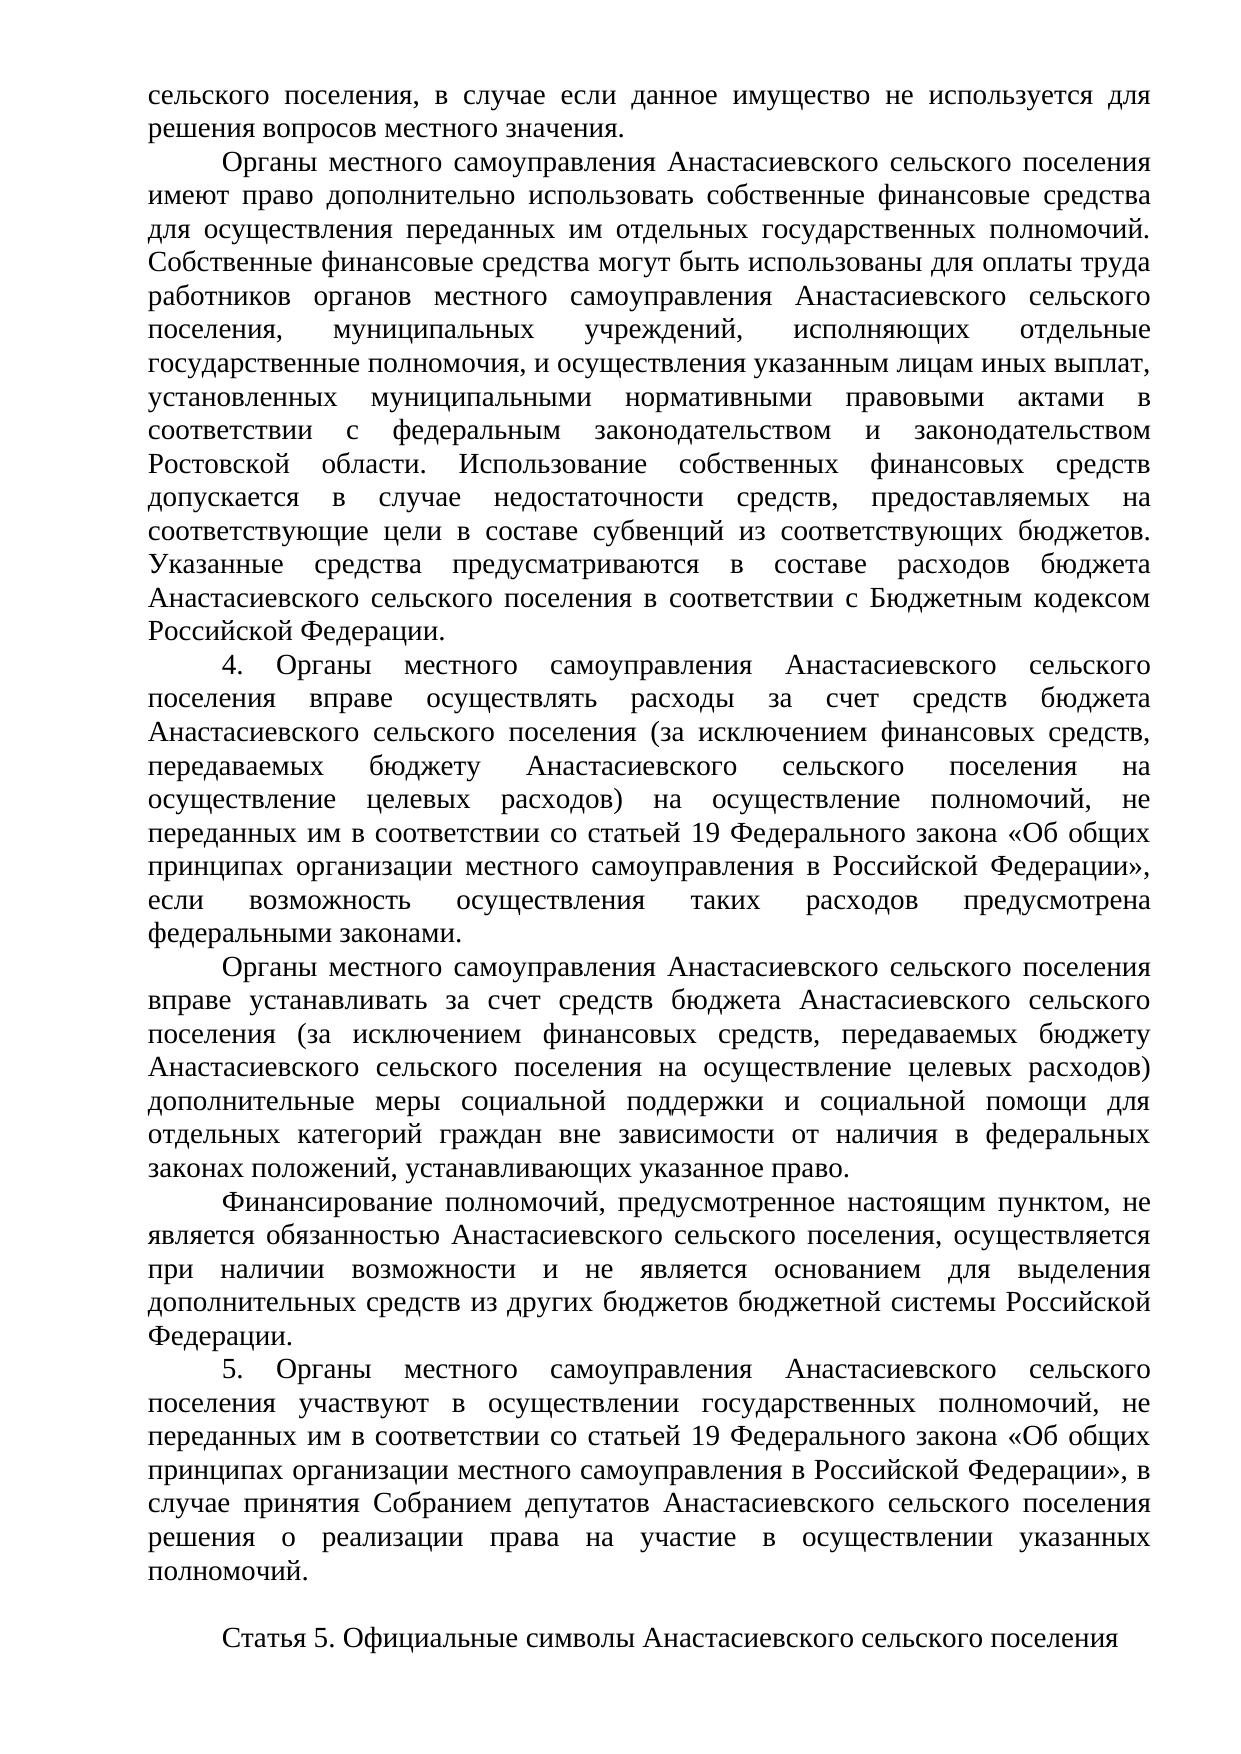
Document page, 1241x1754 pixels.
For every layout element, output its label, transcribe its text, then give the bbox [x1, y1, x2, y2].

text Финансирование полномочий, предусмотренное настоящим пунктом, не является обязанностью Анастасиевского сельского поселения, осуществляется при наличии возможности и не является основанием для выделения дополнительных средств из других бюджетов бюджетной системы Российской Федерации. [148, 1184, 1152, 1351]
text 4. Органы местного самоуправления Анастасиевского сельского поселения вправе осуществлять расходы за счет средств бюджета Анастасиевского сельского поселения (за исключением финансовых средств, передаваемых бюджету Анастасиевского сельского поселения на осуществление целевых расходов) на осуществление полномочий, не переданных им в соответствии со статьей 19 Федерального закона «Об общих принципах организации местного самоуправления в Российской Федерации», если возможность осуществления таких расходов предусмотрена федеральными законами. [148, 647, 1152, 949]
text Органы местного самоуправления Анастасиевского сельского поселения вправе устанавливать за счет средств бюджета Анастасиевского сельского поселения (за исключением финансовых средств, передаваемых бюджету Анастасиевского сельского поселения на осуществление целевых расходов) дополнительные меры социальной поддержки и социальной помощи для отдельных категорий граждан вне зависимости от наличия в федеральных законах положений, устанавливающих указанное право. [148, 949, 1152, 1184]
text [148, 77, 1152, 144]
text 5. Органы местного самоуправления Анастасиевского сельского поселения участвуют в осуществлении государственных полномочий, не переданных им в соответствии со статьей 19 Федерального закона «Об общих принципах организации местного самоуправления в Российской Федерации», в случае принятия Собранием депутатов Анастасиевского сельского поселения решения о реализации права на участие в осуществлении указанных полномочий. [148, 1351, 1152, 1586]
text Органы местного самоуправления Анастасиевского сельского поселения имеют право дополнительно использовать собственные финансовые средства для осуществления переданных им отдельных государственных полномочий. Собственные финансовые средства могут быть использованы для оплаты труда работников органов местного самоуправления Анастасиевского сельского поселения, муниципальных учреждений, исполняющих отдельные государственные полномочия, и осуществления указанным лицам иных выплат, установленных муниципальными нормативными правовыми актами в соответствии с федеральным законодательством и законодательством Ростовской области. Использование собственных финансовых средств допускается в случае недостаточности средств, предоставляемых на соответствующие цели в составе субвенций из соответствующих бюджетов. Указанные средства предусматриваются в составе расходов бюджета Анастасиевского сельского поселения в соответствии с Бюджетным кодексом Российской Федерации. [148, 144, 1152, 647]
text Статья 5. Официальные символы Анастасиевского сельского поселения [148, 1620, 1152, 1653]
